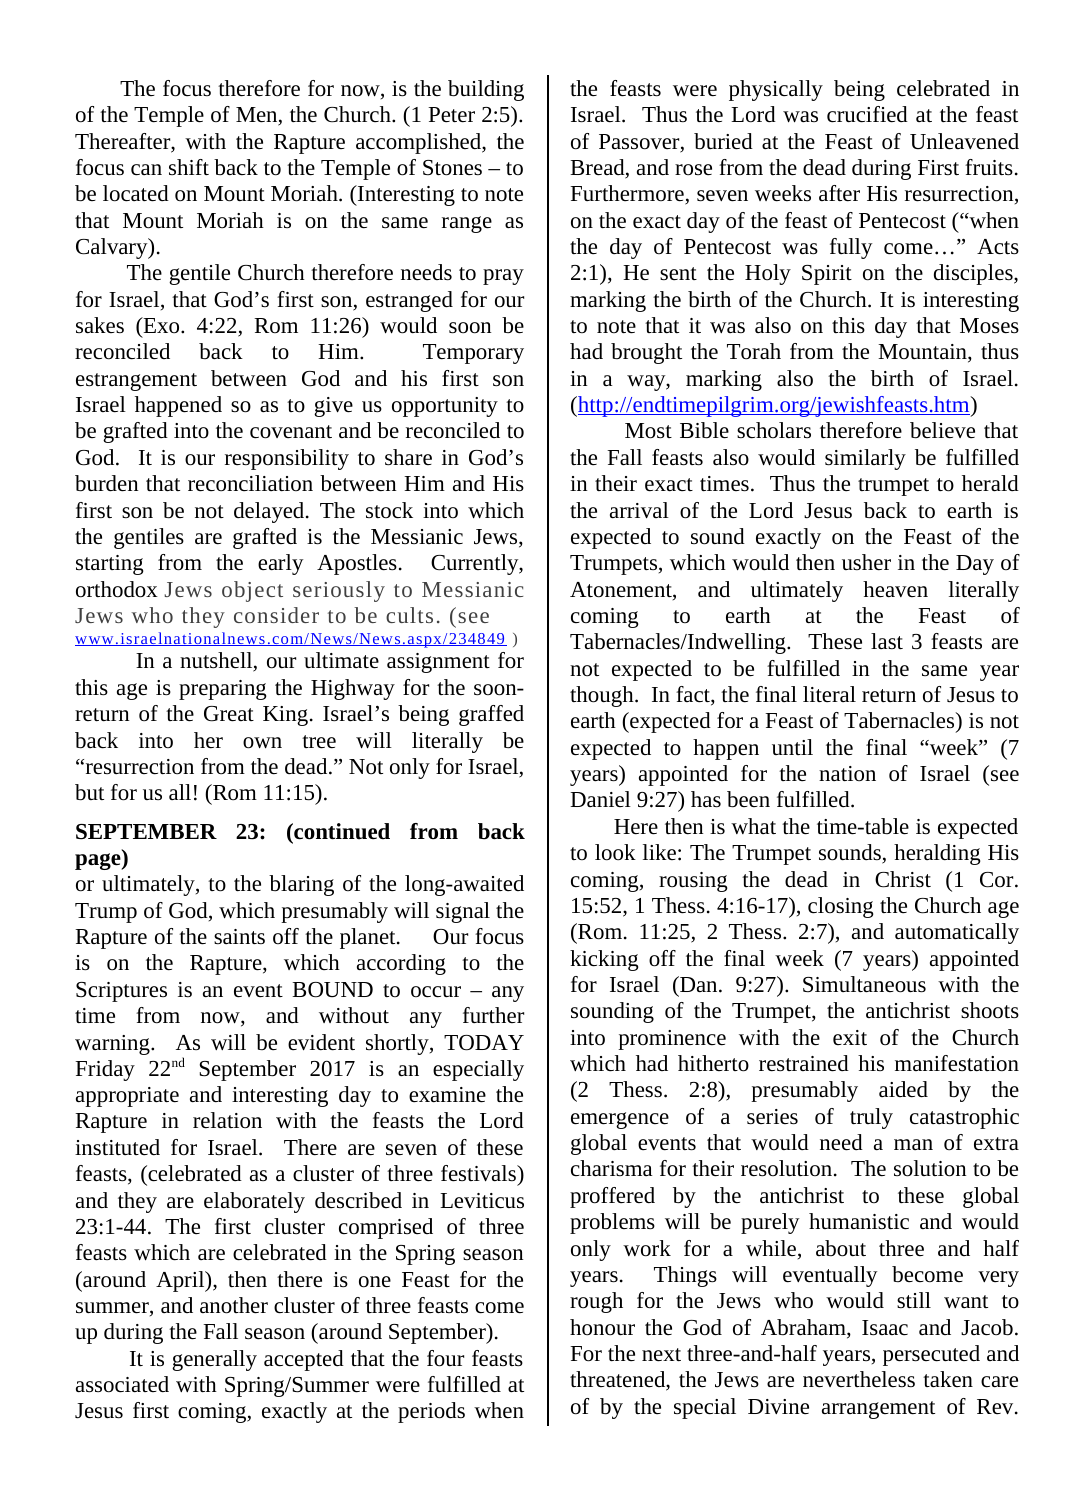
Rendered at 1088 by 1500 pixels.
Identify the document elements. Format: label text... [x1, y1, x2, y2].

text or ultimately, to the blaring of the long-awaited Trump of God, which presumably will signal the Rapture of the saints off the planet. Our focus is on the Rapture, which according to the Scriptures is an event BOUND to occur – any time from now, and without any further warning. As will be evident shortly, TODAY Friday 22nd September 2017 is an especially appropriate and interesting day to examine the Rapture in relation with the feasts the Lord instituted for Israel. There are seven of these feasts, (celebrated as a cluster of three festivals) and they are elaborately described in Leviticus 23:1-44. The first cluster comprised of three feasts which are celebrated in the Spring season (around April), then there is one Feast for the summer, and another cluster of three feasts come up during the Fall season (around September). [75, 870, 525, 1345]
text It is generally accepted that the four feasts associated with Spring/Summer were fulfilled at Jesus first coming, exactly at the periods when the feasts were physically being celebrated in Israel. Thus the Lord was crucified at the feast of Passover, buried at the Feast of Unleavened Bread, and rose from the dead during First fruits. Furthermore, seven weeks after His resurrection, on the exact day of the feast of Pentecost (“when the day of Pentecost was fully come…” Acts 2:1), He sent the Holy Spirit on the disciples, marking the birth of the Church. It is interesting to note that it was also on this day that Moses had brought the Torah from the Mountain, thus in a way, marking also the birth of Israel. (http://endtimepilgrim.org/jewishfeasts.htm) [570, 75, 1020, 418]
text In a nutshell, our ultimate assignment for this age is preparing the Highway for the soon-return of the Great King. Israel’s being graffed back into her own tree will literally be “resurrection from the dead.” Not only for Israel, but for us all! (Rom 11:15). [75, 648, 525, 806]
text www.israelnationalnews.com/News/News.aspx/234849 ) [75, 628, 525, 648]
text The gentile Church therefore needs to pray for Israel, that God’s first son, estranged for our sakes (Exo. 4:22, Rom 11:26) would soon be reconciled back to Him. Temporary estrangement between God and his first son Israel happened so as to give us opportunity to be grafted into the covenant and be reconciled to God. It is our responsibility to share in God’s burden that reconciliation between Him and His first son be not delayed. The stock into which the gentiles are grafted is the Messianic Jews, starting from the early Apostles. Currently, orthodox Jews object seriously to Messianic Jews who they consider to be cults. (see [75, 259, 525, 628]
text Most Bible scholars therefore believe that the Fall feasts also would similarly be fulfilled in their exact times. Thus the trumpet to herald the arrival of the Lord Jesus back to earth is expected to sound exactly on the Feast of the Trumpets, which would then usher in the Day of Atonement, and ultimately heaven literally coming to earth at the Feast of Tabernacles/Indwelling. These last 3 feasts are not expected to be fulfilled in the same year though. In fact, the final literal return of Jesus to earth (expected for a Feast of Tabernacles) is not expected to happen until the final “week” (7 years) appointed for the nation of Israel (see Daniel 9:27) has been fulfilled. [570, 418, 1020, 813]
text SEPTEMBER 23: (continued from back page) [75, 818, 525, 870]
text The focus therefore for now, is the building of the Temple of Men, the Church. (1 Peter 2:5). Thereafter, with the Rapture accomplished, the focus can shift back to the Temple of Stones – to be located on Mount Moriah. (Interesting to note that Mount Moriah is on the same range as Calvary). [75, 75, 525, 259]
